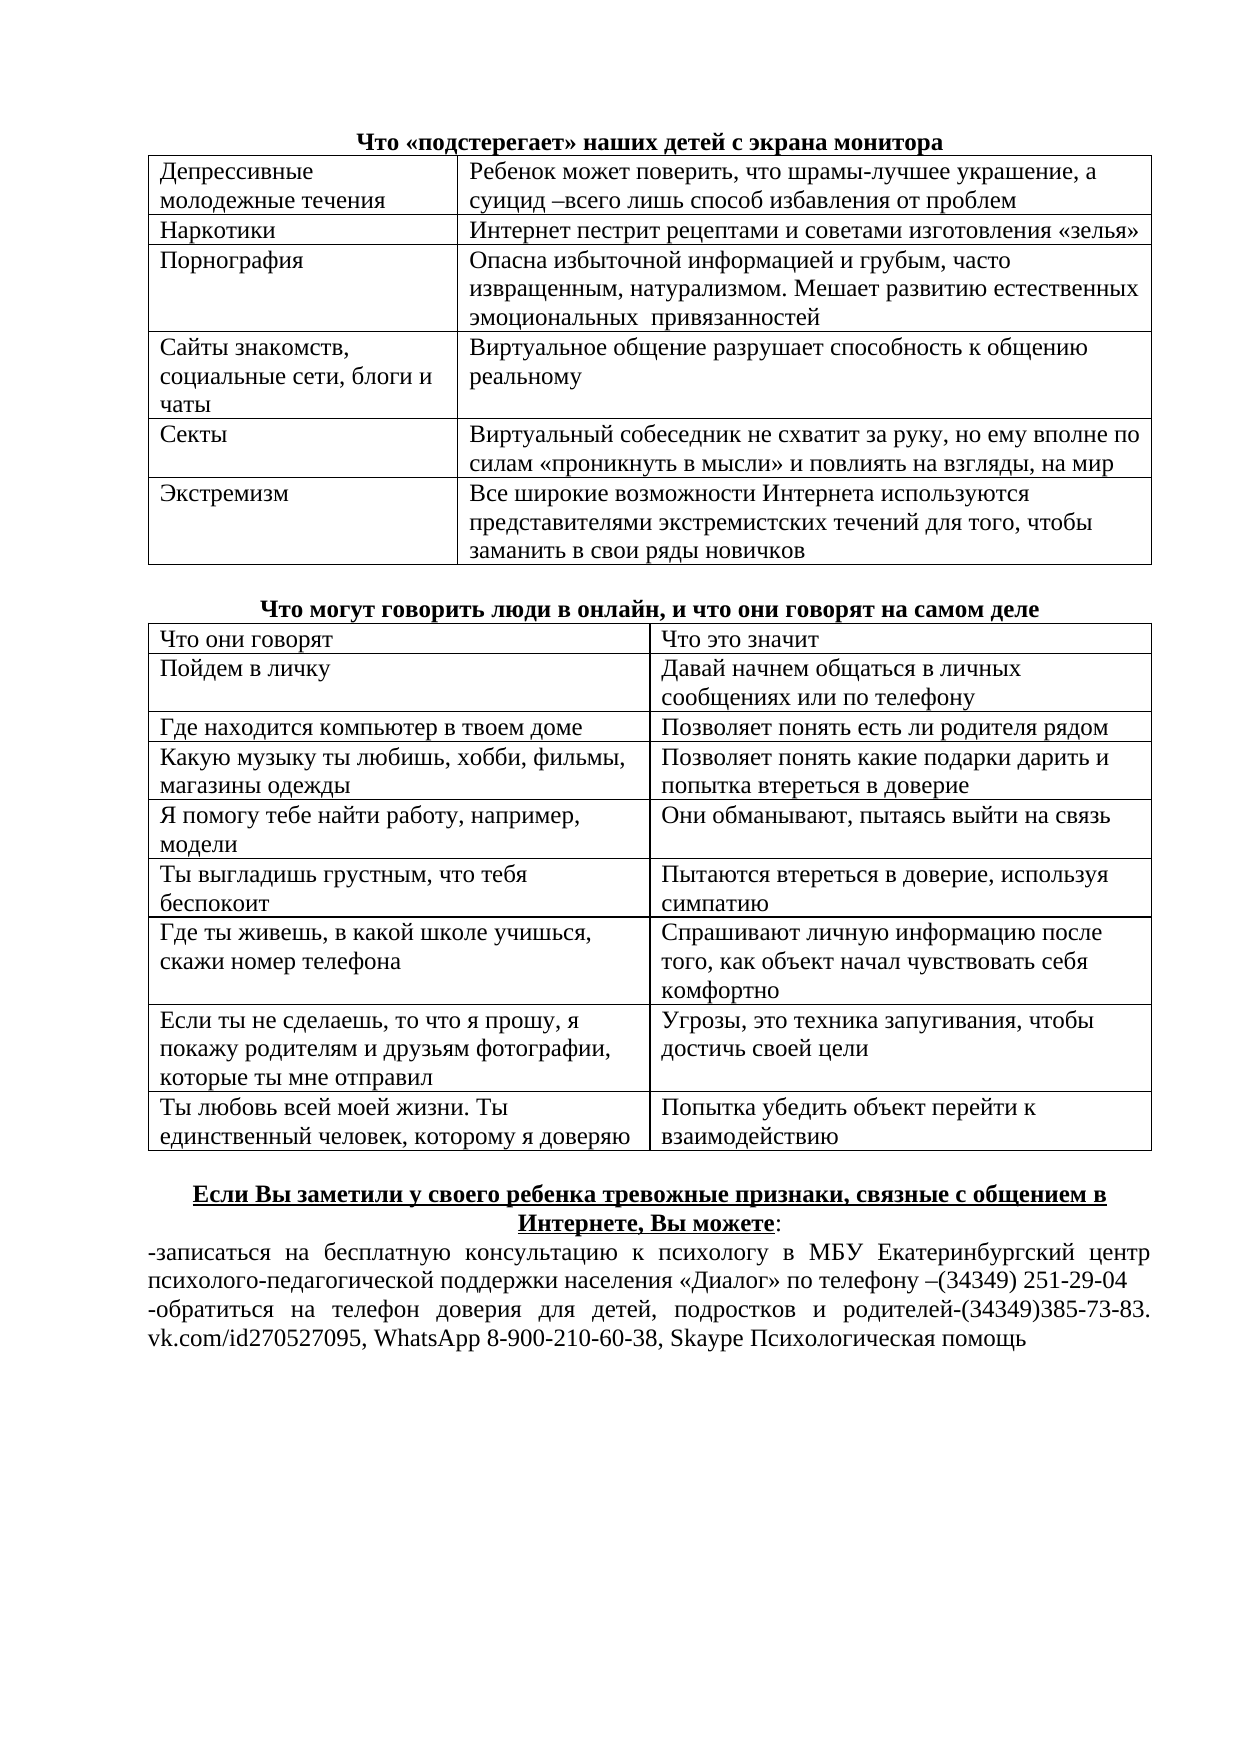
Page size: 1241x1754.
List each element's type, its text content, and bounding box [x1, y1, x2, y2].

table_cell Я помогу тебе найти работу, например, модели [149, 800, 649, 858]
table_cell Сайты знакомств, социальные сети, блоги и чаты [149, 332, 457, 418]
text Что «подстерегает» наших детей с экрана монитора [148, 127, 1152, 155]
table_cell Все широкие возможности Интернета используются представителями экстремистских течений для того, чтобы заманить в свои ряды новичков [458, 478, 1151, 564]
table_cell Они обманывают, пытаясь выйти на связь [651, 800, 1151, 858]
table_cell Угрозы, это техника запугивания, чтобы достичь своей цели [651, 1005, 1151, 1091]
table_cell Давай начнем общаться в личных сообщениях или по телефону [651, 654, 1151, 711]
table_cell Позволяет понять есть ли родителя рядом [651, 712, 1151, 741]
table_cell Виртуальный собеседник не схватит за руку, но ему вполне по силам «проникнуть в мысли» и повлиять на взгляды, на мир [458, 419, 1151, 477]
table_cell Опасна избыточной информацией и грубым, часто извращенным, натурализмом. Мешает развитию естественных эмоциональных привязанностей [458, 245, 1151, 331]
table_cell Секты [149, 419, 457, 477]
table_cell Где находится компьютер в твоем доме [149, 712, 649, 741]
table_cell Виртуальное общение разрушает способность к общению реальному [458, 332, 1151, 418]
table_cell Экстремизм [149, 478, 457, 564]
table_cell Позволяет понять какие подарки дарить и попытка втереться в доверие [651, 742, 1151, 799]
table_cell Интернет пестрит рецептами и советами изготовления «зелья» [458, 215, 1151, 244]
table_cell Ты выгладишь грустным, что тебя беспокоит [149, 859, 649, 916]
table_cell Ты любовь всей моей жизни. Ты единственный человек, которому я доверяю [149, 1092, 649, 1149]
table_header Что они говорят [149, 624, 649, 652]
table_cell Пойдем в личку [149, 654, 649, 711]
table_cell Порнография [149, 245, 457, 331]
table_cell Какую музыку ты любишь, хобби, фильмы, магазины одежды [149, 742, 649, 799]
table_header Депрессивные молодежные течения [149, 156, 457, 214]
text Если Вы заметили у своего ребенка тревожные признаки, связные с общением в Интернете, Вы можете: [148, 1179, 1152, 1237]
text -обратиться на телефон доверия для детей, подростков и родителей-(34349)385-73-83. vk.com/id270527095, WhatsApp 8-900-210-60-38, Skaype Психологическая помощь [148, 1294, 1152, 1352]
table_cell Где ты живешь, в какой школе учишься, скажи номер телефона [149, 918, 649, 1004]
table_cell Спрашивают личную информацию после того, как объект начал чувствовать себя комфортно [651, 918, 1151, 1004]
text Что могут говорить люди в онлайн, и что они говорят на самом деле [148, 594, 1152, 623]
table_header Что это значит [651, 624, 1151, 652]
table_cell Если ты не сделаешь, то что я прошу, я покажу родителям и друзьям фотографии, которые ты мне отправил [149, 1005, 649, 1091]
table_header Ребенок может поверить, что шрамы-лучшее украшение, а суицид –всего лишь способ избавления от проблем [458, 156, 1151, 214]
table_cell Пытаются втереться в доверие, используя симпатию [651, 859, 1151, 916]
table_cell Попытка убедить объект перейти к взаимодействию [651, 1092, 1151, 1149]
text -записаться на бесплатную консультацию к психологу в МБУ Екатеринбургский центр психолого-педагогической поддержки населения «Диалог» по телефону –(34349) 251-29-04 [148, 1237, 1152, 1294]
table_cell Наркотики [149, 215, 457, 244]
